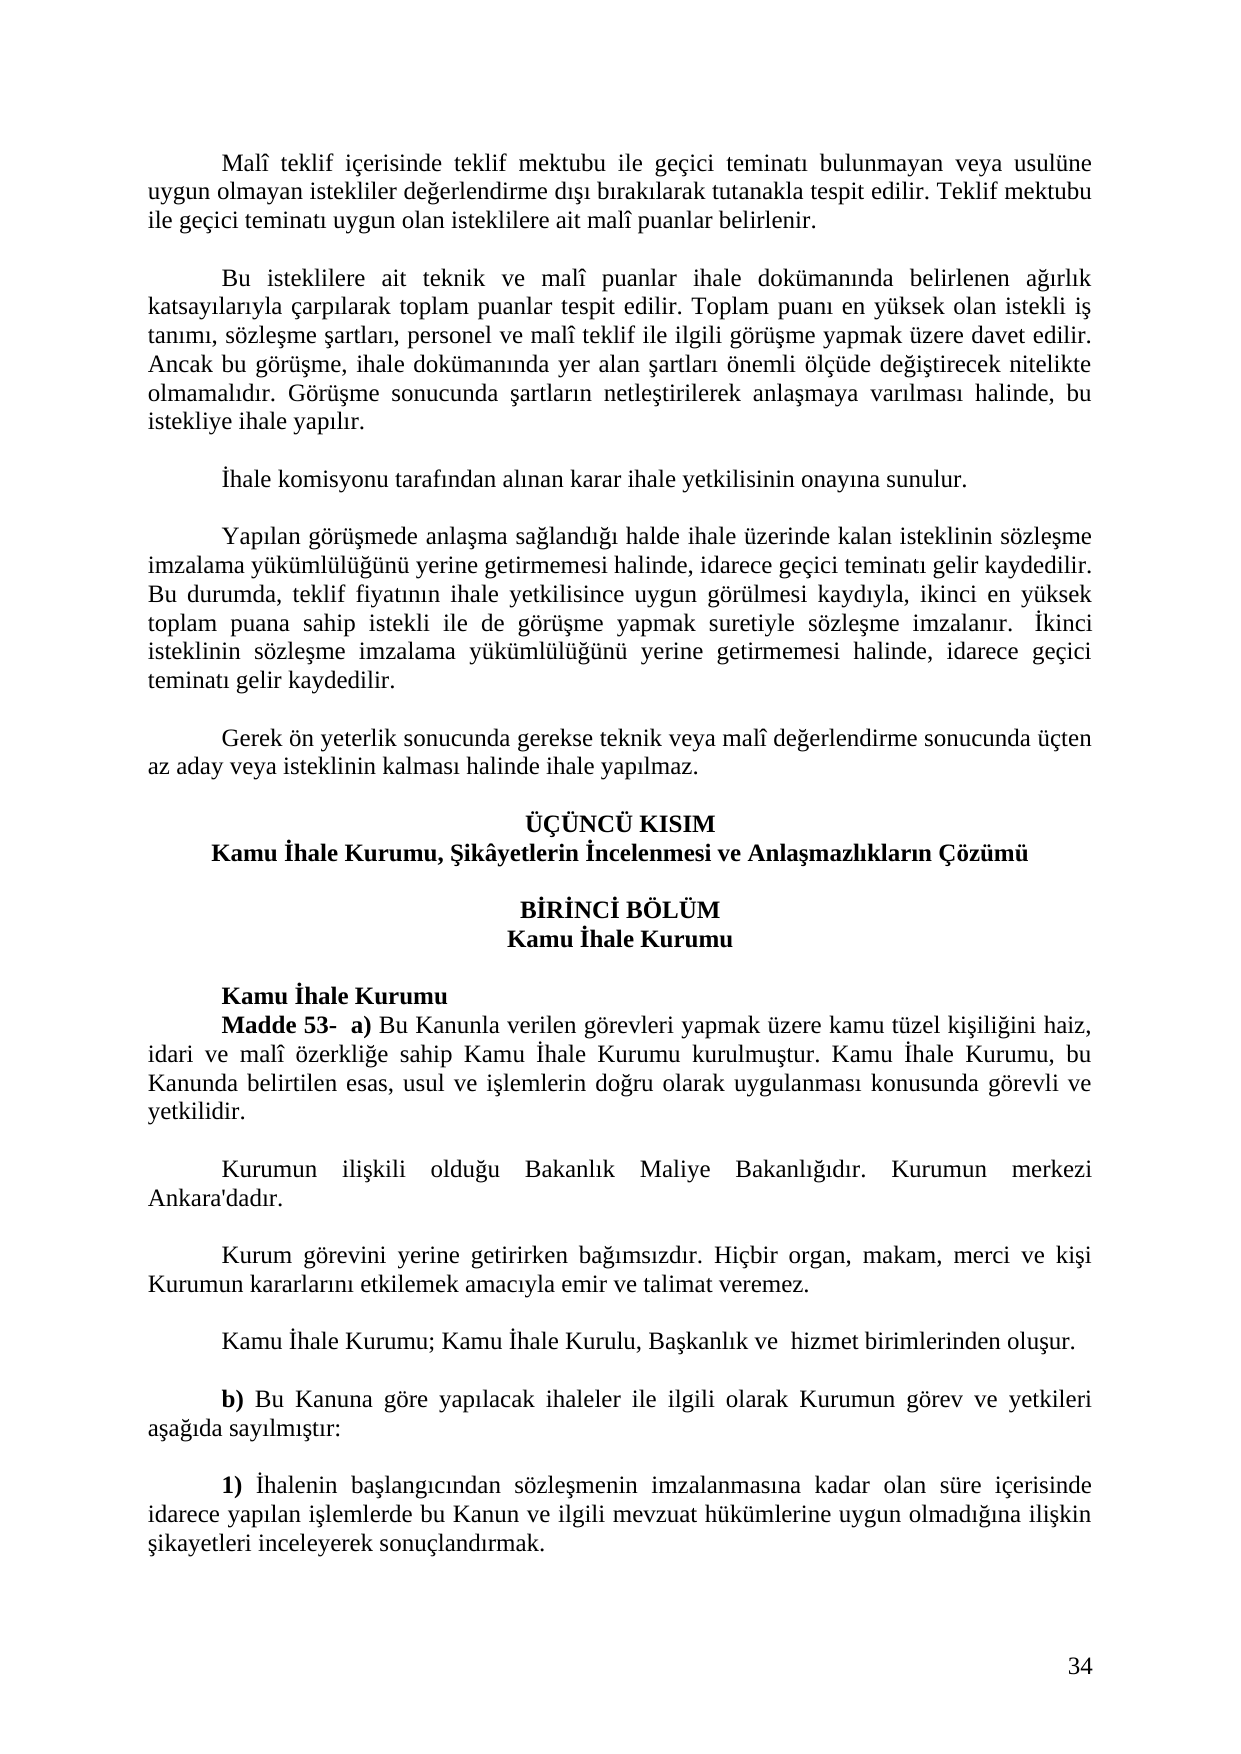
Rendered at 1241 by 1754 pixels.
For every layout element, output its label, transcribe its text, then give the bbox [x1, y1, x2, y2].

subtitle ÜÇÜNCÜ KISIM [148, 809, 1093, 838]
text Yapılan görüşmede anlaşma sağlandığı halde ihale üzerinde kalan isteklinin sözleşme imzalama yükümlülüğünü yerine getirmemesi halinde, idarece geçici teminatı gelir kaydedilir. Bu durumda, teklif fiyatının ihale yetkilisince uygun görülmesi kaydıyla, ikinci en yüksek toplam puana sahip istekli ile de görüşme yapmak suretiyle sözleşme imzalanır. İkinci isteklinin sözleşme imzalama yükümlülüğünü yerine getirmemesi halinde, idarece geçici teminatı gelir kaydedilir. [148, 521, 1093, 694]
text Gerek ön yeterlik sonucunda gerekse teknik veya malî değerlendirme sonucunda üçten az aday veya isteklinin kalması halinde ihale yapılmaz. [148, 723, 1093, 780]
subtitle Kamu İhale Kurumu [148, 924, 1093, 953]
text Kurum görevini yerine getirirken bağımsızdır. Hiçbir organ, makam, merci ve kişi Kurumun kararlarını etkilemek amacıyla emir ve talimat veremez. [148, 1240, 1093, 1298]
text Madde 53- a) Bu Kanunla verilen görevleri yapmak üzere kamu tüzel kişiliğini haiz, idari ve malî özerkliğe sahip Kamu İhale Kurumu kurulmuştur. Kamu İhale Kurumu, bu Kanunda belirtilen esas, usul ve işlemlerin doğru olarak uygulanması konusunda görevli ve yetkilidir. [148, 1010, 1093, 1125]
text Bu isteklilere ait teknik ve malî puanlar ihale dokümanında belirlenen ağırlık katsayılarıyla çarpılarak toplam puanlar tespit edilir. Toplam puanı en yüksek olan istekli iş tanımı, sözleşme şartları, personel ve malî teklif ile ilgili görüşme yapmak üzere davet edilir. Ancak bu görüşme, ihale dokümanında yer alan şartları önemli ölçüde değiştirecek nitelikte olmamalıdır. Görüşme sonucunda şartların netleştirilerek anlaşmaya varılması halinde, bu istekliye ihale yapılır. [148, 263, 1093, 435]
subtitle BİRİNCİ BÖLÜM [148, 895, 1093, 924]
text b) Bu Kanuna göre yapılacak ihaleler ile ilgili olarak Kurumun görev ve yetkileri aşağıda sayılmıştır: [148, 1384, 1093, 1441]
text Malî teklif içerisinde teklif mektubu ile geçici teminatı bulunmayan veya usulüne uygun olmayan istekliler değerlendirme dışı bırakılarak tutanakla tespit edilir. Teklif mektubu ile geçici teminatı uygun olan isteklilere ait malî puanlar belirlenir. [148, 148, 1093, 234]
text Kamu İhale Kurumu; Kamu İhale Kurulu, Başkanlık ve hizmet birimlerinden oluşur. [148, 1326, 1093, 1355]
text İhale komisyonu tarafından alınan karar ihale yetkilisinin onayına sunulur. [148, 464, 1093, 493]
text 1) İhalenin başlangıcından sözleşmenin imzalanmasına kadar olan süre içerisinde idarece yapılan işlemlerde bu Kanun ve ilgili mevzuat hükümlerine uygun olmadığına ilişkin şikayetleri inceleyerek sonuçlandırmak. [148, 1470, 1093, 1556]
subtitle Kamu İhale Kurumu [148, 981, 1093, 1010]
subtitle Kamu İhale Kurumu, Şikâyetlerin İncelenmesi ve Anlaşmazlıkların Çözümü [148, 838, 1093, 866]
text Kurumun ilişkili olduğu Bakanlık Maliye Bakanlığıdır. Kurumun merkezi Ankara'dadır. [148, 1154, 1093, 1211]
